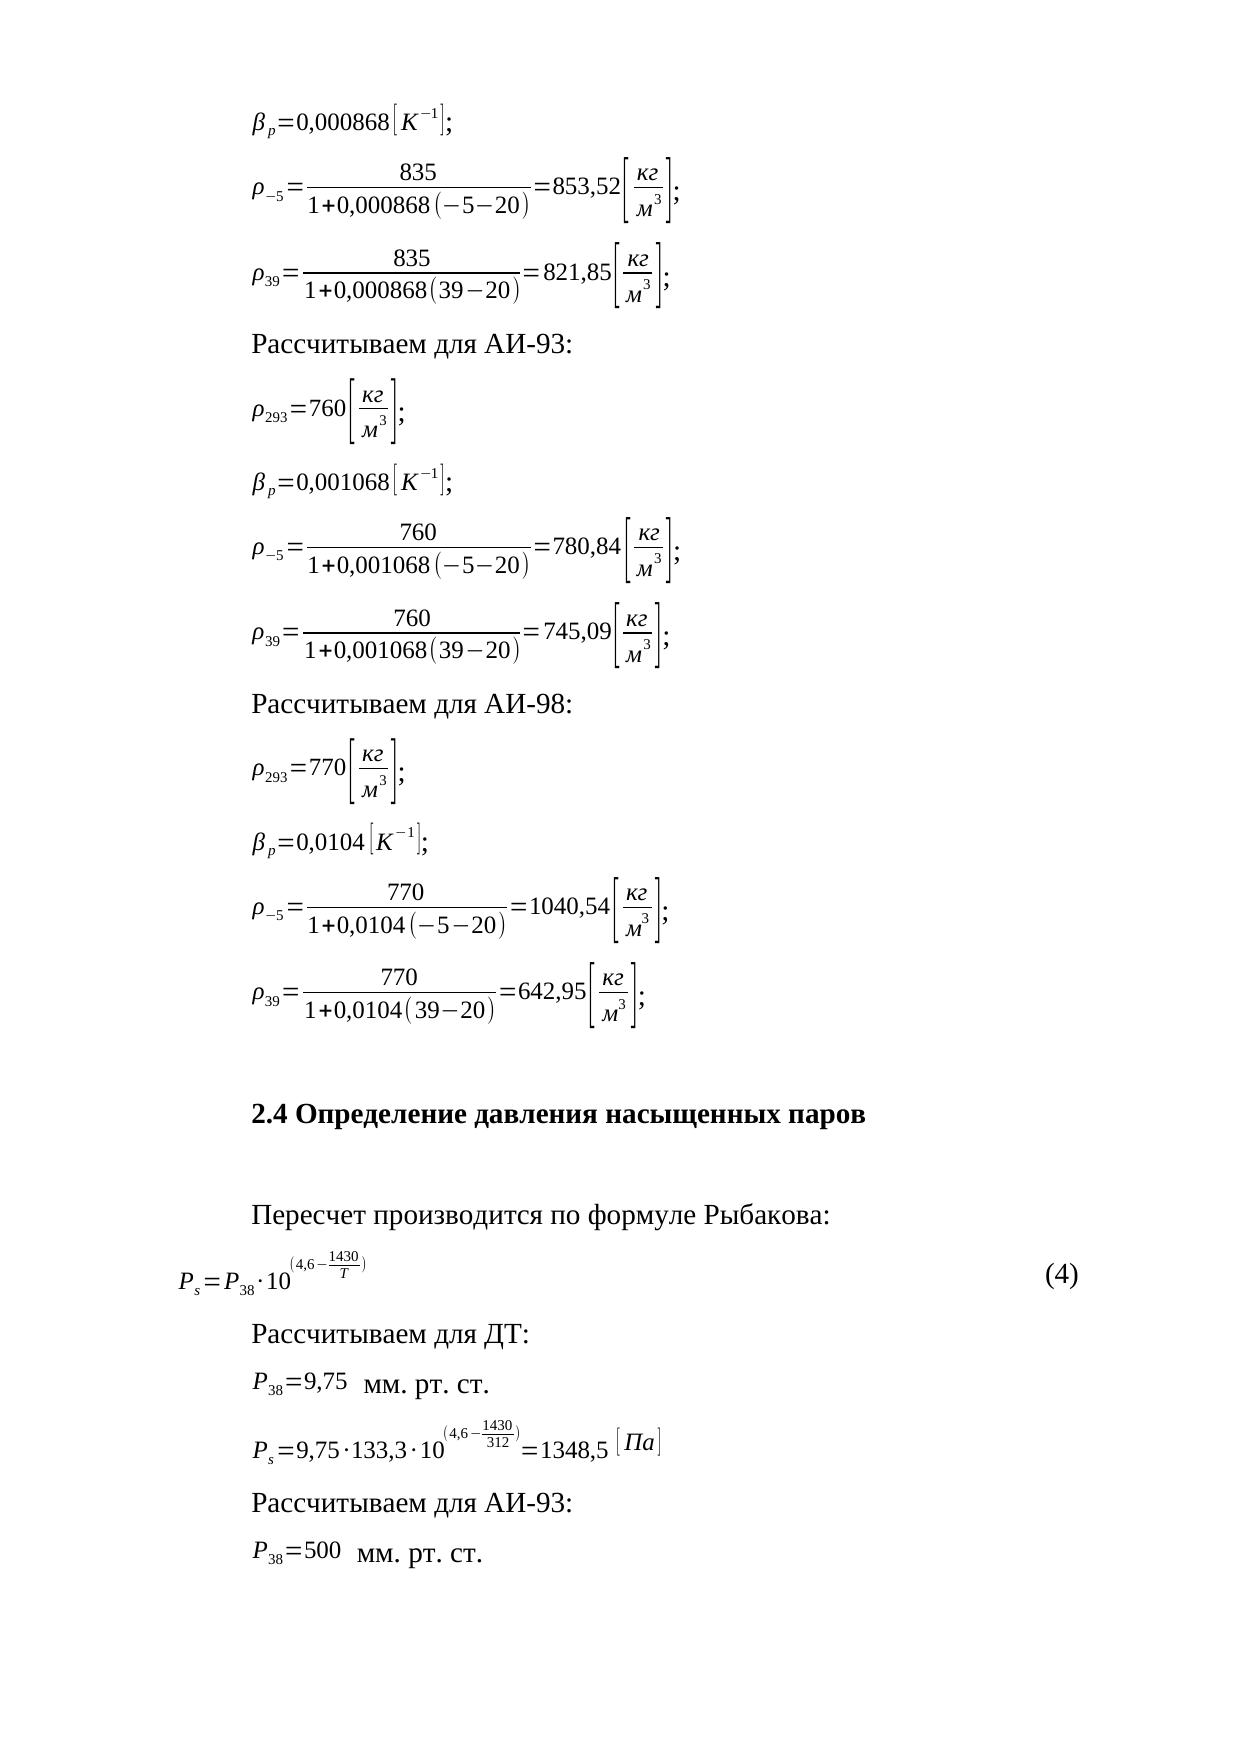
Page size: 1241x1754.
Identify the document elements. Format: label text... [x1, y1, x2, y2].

text ; [177, 875, 1152, 944]
text ; [177, 961, 1152, 1029]
text ; [177, 103, 1152, 139]
text ; [177, 601, 1152, 670]
text ; [177, 241, 1152, 310]
text Рассчитываем для ДТ: [177, 1316, 1152, 1349]
text Рассчитываем для АИ-93: [177, 327, 1152, 360]
text мм. рт. ст. [177, 1536, 1152, 1569]
text ; [177, 516, 1152, 584]
text Рассчитываем для АИ-98: [177, 686, 1152, 720]
text Пересчет производится по формуле Рыбакова: [177, 1197, 1152, 1231]
text ; [177, 377, 1152, 446]
text ; [177, 462, 1152, 499]
text мм. рт. ст. [177, 1366, 1152, 1400]
text ; [177, 156, 1152, 224]
text ; [177, 822, 1152, 859]
text (4) [177, 1247, 1152, 1299]
list 2.4 Определение давления насыщенных паров [177, 1097, 1152, 1130]
text ; [177, 737, 1152, 805]
text Рассчитываем для АИ-93: [177, 1485, 1152, 1519]
